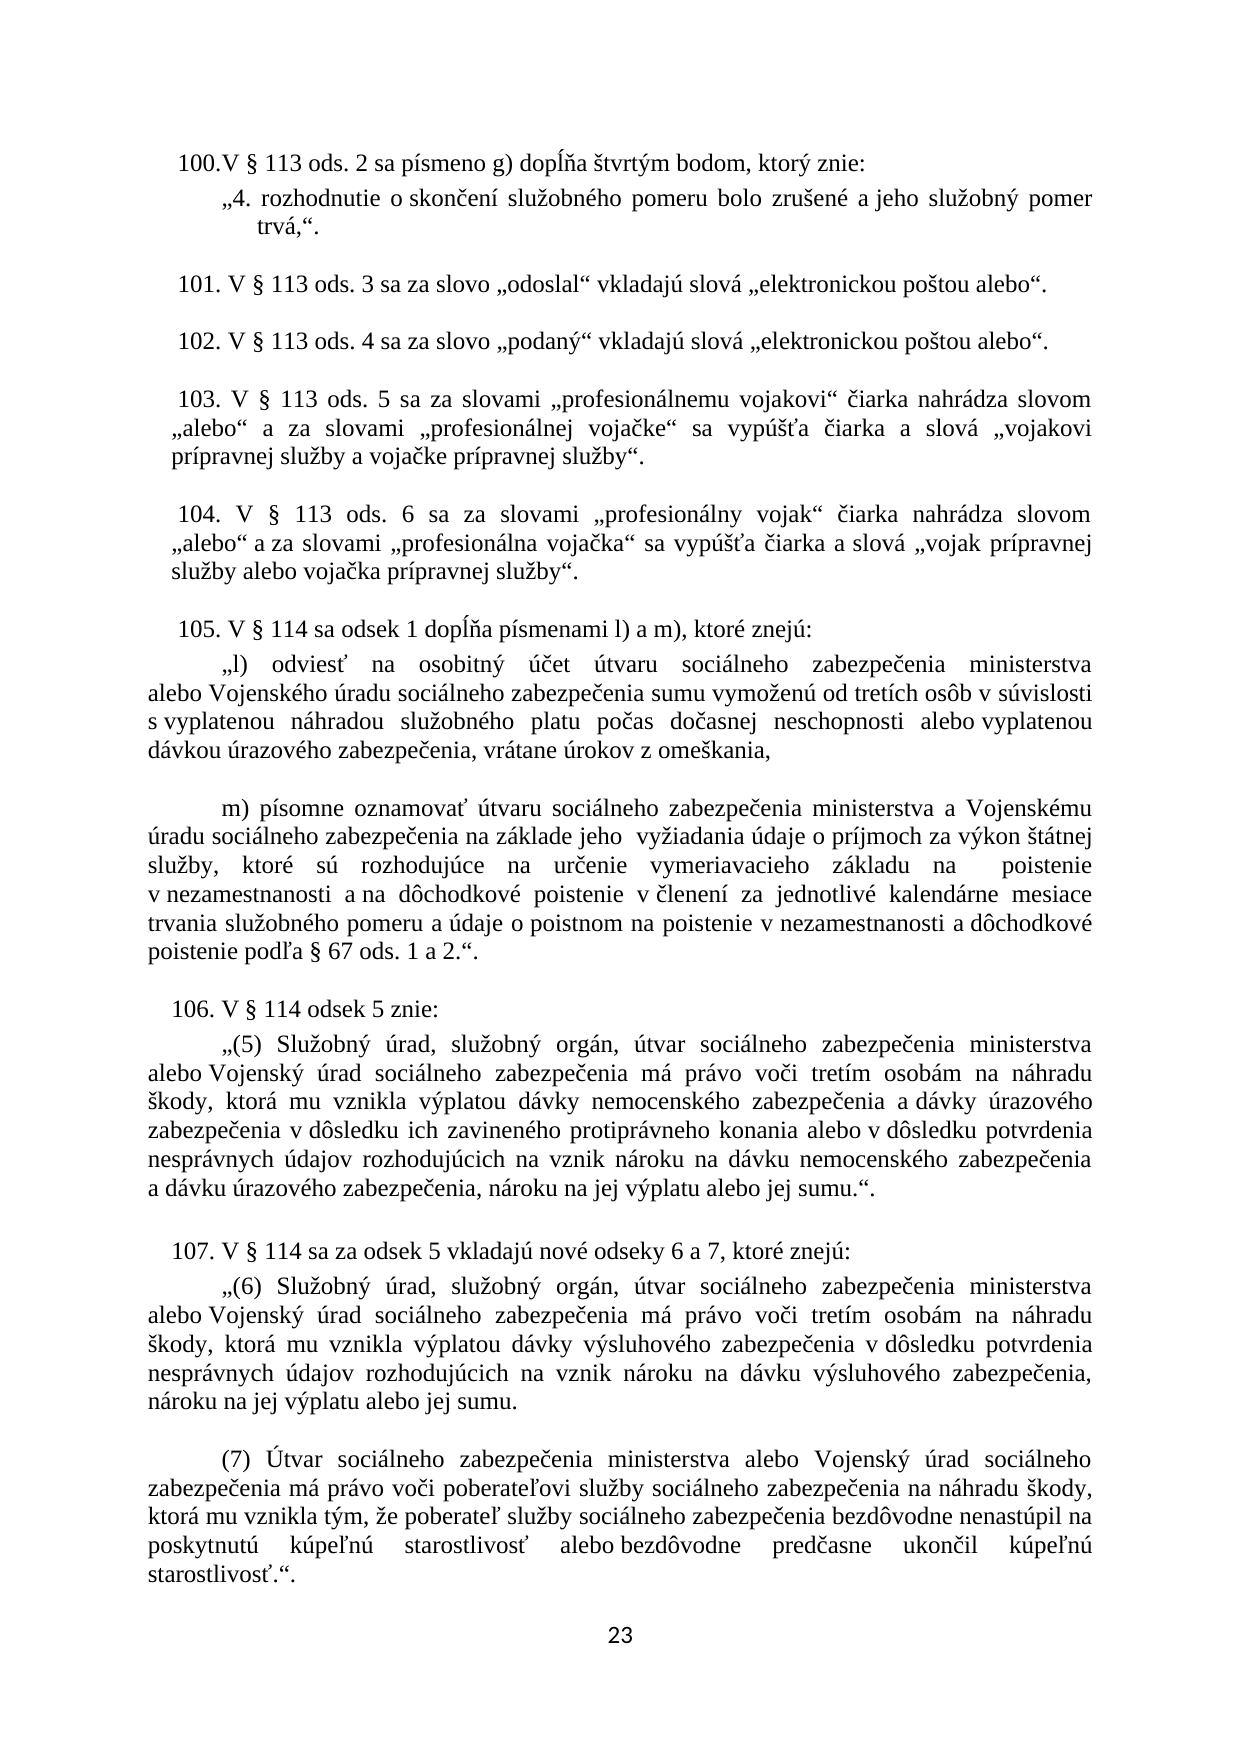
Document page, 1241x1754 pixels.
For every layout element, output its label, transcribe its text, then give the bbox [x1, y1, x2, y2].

list V § 113 ods. 2 sa písmeno g) dopĺňa štvrtým bodom, ktorý znie: [177, 148, 1093, 176]
text 105. V § 114 sa odsek 1 dopĺňa písmenami l) a m), ktoré znejú: [171, 614, 1093, 643]
text 103. V § 113 ods. 5 sa za slovami „profesionálnemu vojakovi“ čiarka nahrádza slovom „alebo“ a za slovami „profesionálnej vojačke“ sa vypúšťa čiarka a slová „vojakovi prípravnej služby a vojačke prípravnej služby“. [171, 384, 1093, 470]
text „4. rozhodnutie o skončení služobného pomeru bolo zrušené a jeho služobný pomer trvá,“. [221, 183, 1093, 240]
text m) písomne oznamovať útvaru sociálneho zabezpečenia ministerstva a Vojenskému úradu sociálneho zabezpečenia na základe jeho vyžiadania údaje o príjmoch za výkon štátnej služby, ktoré sú rozhodujúce na určenie vymeriavacieho základu na poistenie v nezamestnanosti a na dôchodkové poistenie v členení za jednotlivé kalendárne mesiace trvania služobného pomeru a údaje o poistnom na poistenie v nezamestnanosti a dôchodkové poistenie podľa § 67 ods. 1 a 2.“. [148, 793, 1093, 965]
text „(5) Služobný úrad, služobný orgán, útvar sociálneho zabezpečenia ministerstva alebo Vojenský úrad sociálneho zabezpečenia má právo voči tretím osobám na náhradu škody, ktorá mu vznikla výplatou dávky nemocenského zabezpečenia a dávky úrazového zabezpečenia v dôsledku ich zavineného protiprávneho konania alebo v dôsledku potvrdenia nesprávnych údajov rozhodujúcich na vznik nároku na dávku nemocenského zabezpečenia a dávku úrazového zabezpečenia, nároku na jej výplatu alebo jej sumu.“. [148, 1029, 1093, 1201]
text „(6) Služobný úrad, služobný orgán, útvar sociálneho zabezpečenia ministerstva alebo Vojenský úrad sociálneho zabezpečenia má právo voči tretím osobám na náhradu škody, ktorá mu vznikla výplatou dávky výsluhového zabezpečenia v dôsledku potvrdenia nesprávnych údajov rozhodujúcich na vznik nároku na dávku výsluhového zabezpečenia, nároku na jej výplatu alebo jej sumu. [148, 1271, 1093, 1415]
text 104. V § 113 ods. 6 sa za slovami „profesionálny vojak“ čiarka nahrádza slovom „alebo“ a za slovami „profesionálna vojačka“ sa vypúšťa čiarka a slová „vojak prípravnej služby alebo vojačka prípravnej služby“. [171, 499, 1093, 585]
text „l) odviesť na osobitný účet útvaru sociálneho zabezpečenia ministerstva alebo Vojenského úradu sociálneho zabezpečenia sumu vymoženú od tretích osôb v súvislosti s vyplatenou náhradou služobného platu počas dočasnej neschopnosti alebo vyplatenou dávkou úrazového zabezpečenia, vrátane úrokov z omeškania, [148, 649, 1093, 764]
list V § 113 ods. 4 sa za slovo „podaný“ vkladajú slová „elektronickou poštou alebo“. [177, 326, 1093, 355]
text 107. V § 114 sa za odsek 5 vkladajú nové odseky 6 a 7, ktoré znejú: [171, 1236, 1093, 1265]
text 106. V § 114 odsek 5 znie: [171, 994, 1093, 1023]
list V § 113 ods. 3 sa za slovo „odoslal“ vkladajú slová „elektronickou poštou alebo“. [177, 269, 1093, 298]
text (7) Útvar sociálneho zabezpečenia ministerstva alebo Vojenský úrad sociálneho zabezpečenia má právo voči poberateľovi služby sociálneho zabezpečenia na náhradu škody, ktorá mu vznikla tým, že poberateľ služby sociálneho zabezpečenia bezdôvodne nenastúpil na poskytnutú kúpeľnú starostlivosť alebo bezdôvodne predčasne ukončil kúpeľnú starostlivosť.“. [148, 1444, 1093, 1588]
